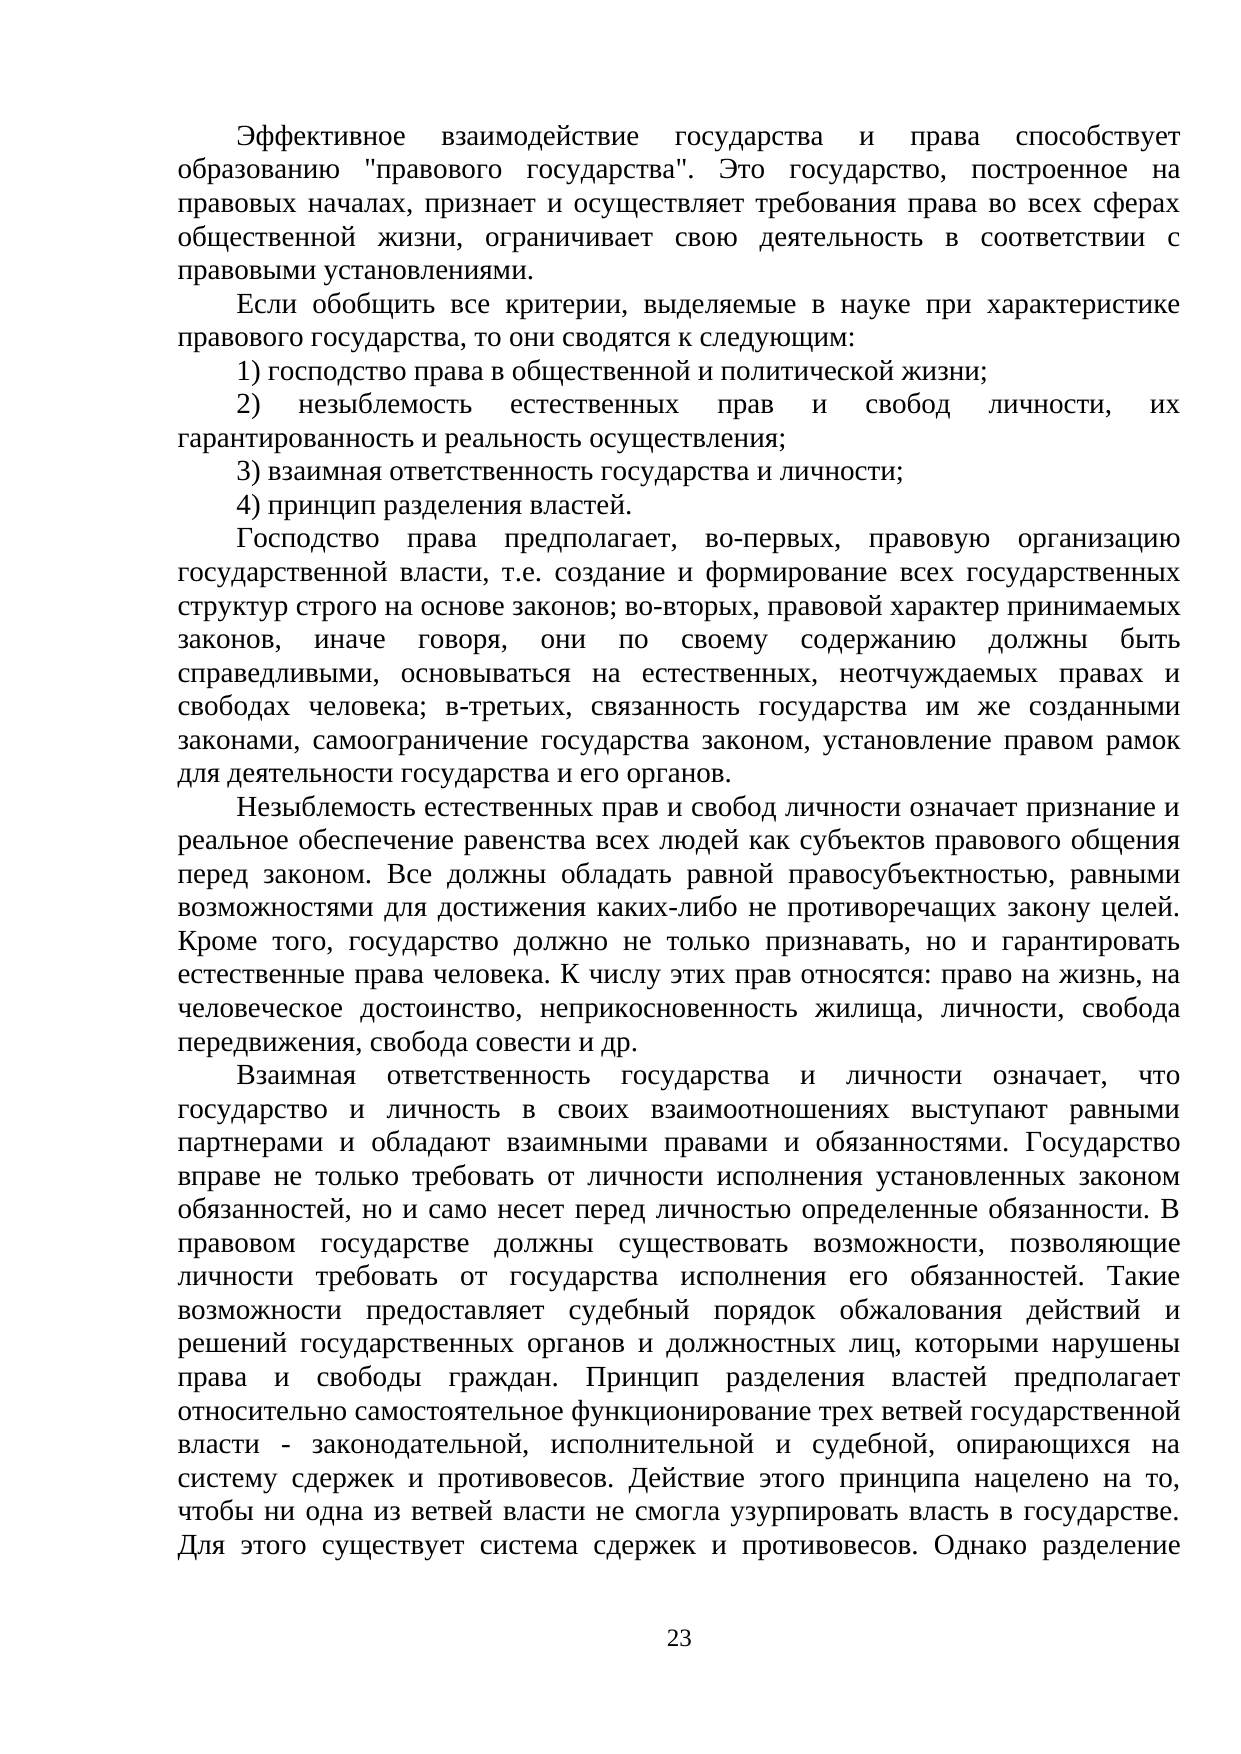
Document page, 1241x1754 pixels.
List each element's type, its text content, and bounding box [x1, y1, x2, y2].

text Если обобщить все критерии, выделяемые в науке при характеристике правового государства, то они сводятся к следующим: [177, 286, 1181, 353]
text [177, 1057, 1181, 1560]
text 4) принцип разделения властей. [177, 487, 1181, 521]
text Незыблемость естественных прав и свобод личности означает признание и реальное обеспечение равенства всех людей как субъектов правового общения перед законом. Все должны обладать равной правосубъектностью, равными возможностями для достижения каких-либо не противоречащих закону целей. Кроме того, государство должно не только признавать, но и гарантировать естественные права человека. К числу этих прав относятся: право на жизнь, на человеческое достоинство, неприкосновенность жилища, личности, свобода передвижения, свобода совести и др. [177, 789, 1181, 1057]
text 3) взаимная ответственность государства и личности; [177, 453, 1181, 487]
text Господство права предполагает, во-первых, правовую организацию государственной власти, т.е. создание и формирование всех государственных структур строго на основе законов; во-вторых, правовой характер принимаемых законов, иначе говоря, они по своему содержанию должны быть справедливыми, основываться на естественных, неотчуждаемых правах и свободах человека; в-третьих, связанность государства им же созданными законами, самоограничение государства законом, установление правом рамок для деятельности государства и его органов. [177, 521, 1181, 789]
text 2) незыблемость естественных прав и свобод личности, их гарантированность и реальность осуществления; [177, 386, 1181, 453]
text 1) господство права в общественной и политической жизни; [177, 353, 1181, 386]
text Эффективное взаимодействие государства и права способствует образованию "правового государства". Это государство, построенное на правовых началах, признает и осуществляет требования права во всех сферах общественной жизни, ограничивает свою деятельность в соответствии с правовыми установлениями. [177, 118, 1181, 286]
